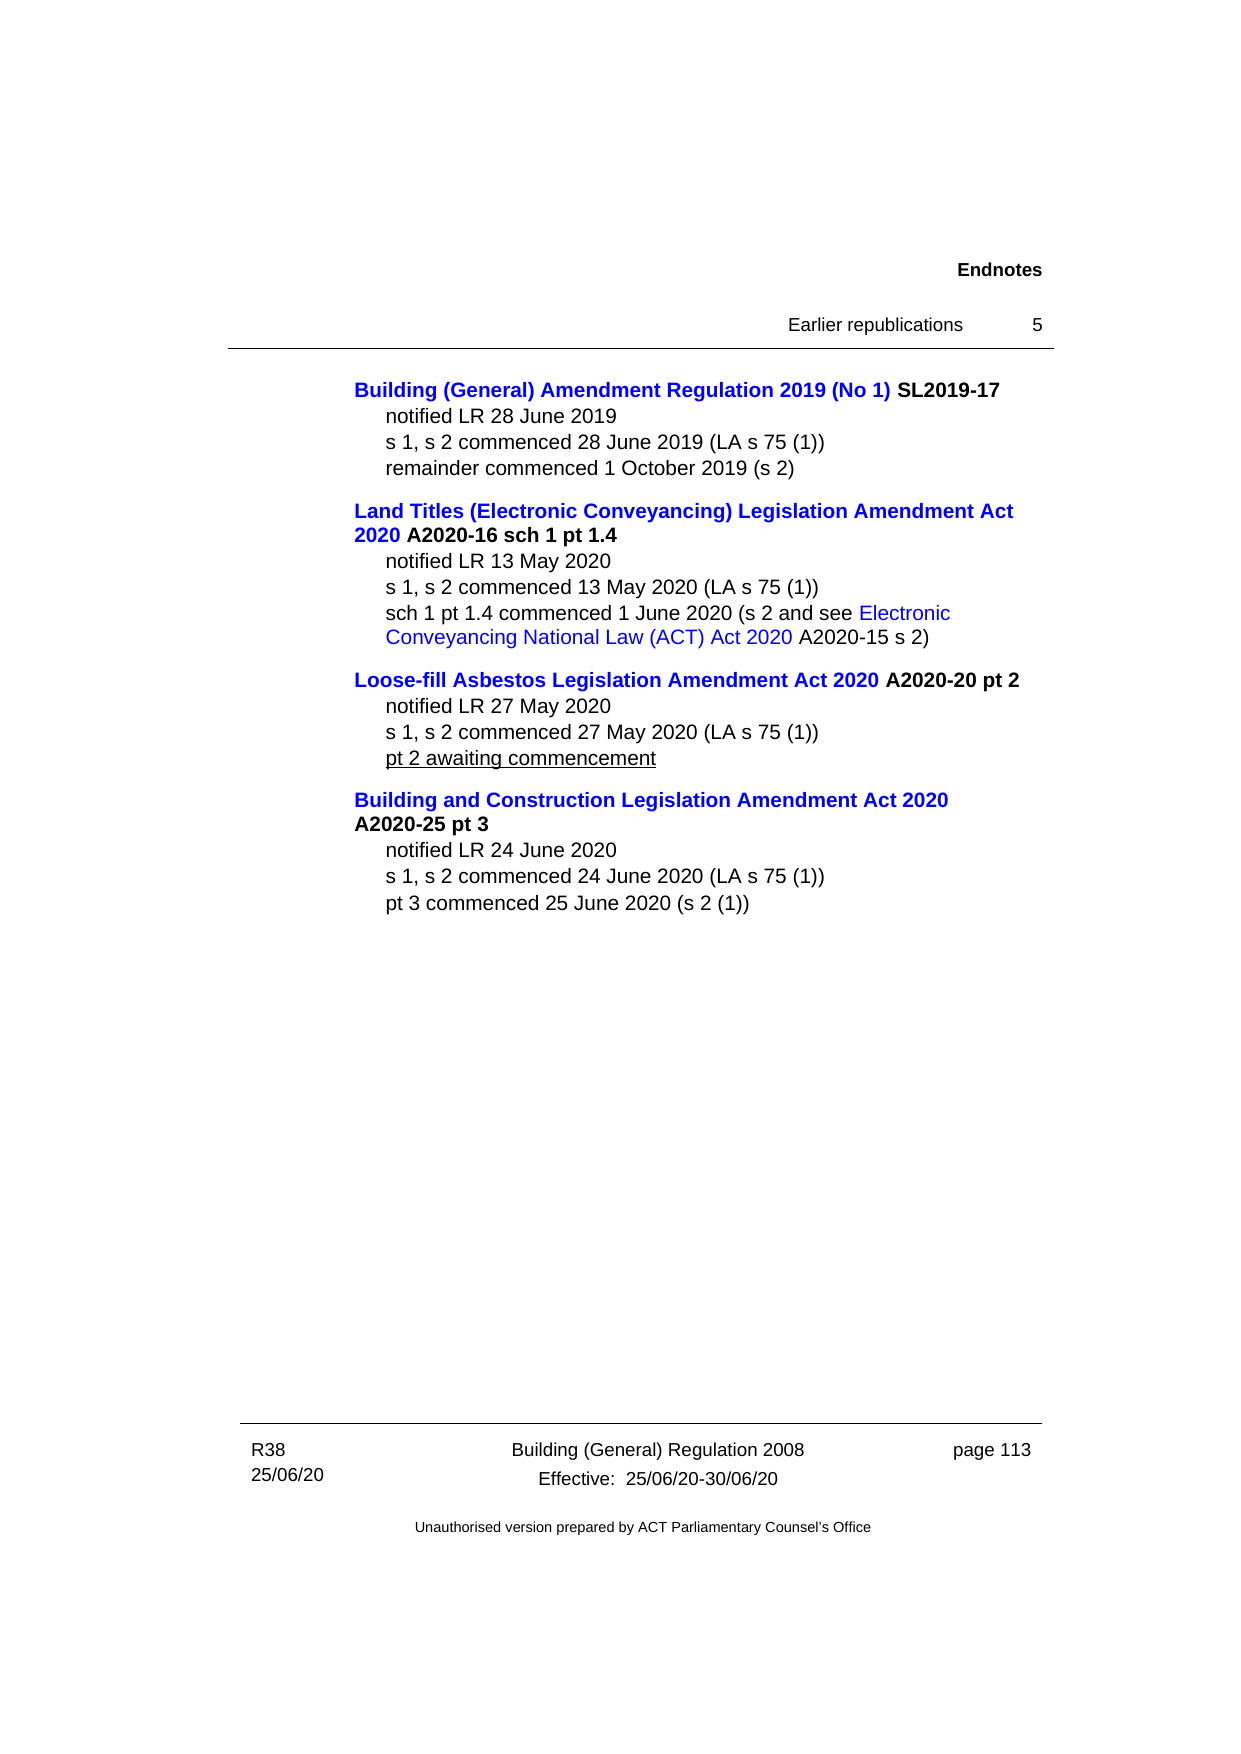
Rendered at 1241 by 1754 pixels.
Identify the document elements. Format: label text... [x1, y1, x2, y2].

text s 1, s 2 commenced 24 June 2020 (LA s 75 (1)) [385, 864, 1042, 888]
text pt 3 commenced 25 June 2020 (s 2 (1)) [385, 890, 1042, 914]
text s 1, s 2 commenced 27 May 2020 (LA s 75 (1)) [385, 719, 1042, 743]
text notified LR 27 May 2020 [385, 693, 1042, 717]
text notified LR 24 June 2020 [385, 838, 1042, 862]
text s 1, s 2 commenced 28 June 2019 (LA s 75 (1)) [385, 430, 1042, 454]
text Building and Construction Legislation Amendment Act 2020 A2020-25 pt 3 [354, 788, 1042, 836]
text s 1, s 2 commenced 13 May 2020 (LA s 75 (1)) [385, 575, 1042, 599]
text notified LR 28 June 2019 [385, 404, 1042, 428]
text pt 2 awaiting commencement [385, 746, 1042, 769]
text Land Titles (Electronic Conveyancing) Legislation Amendment Act 2020 A2020-16 sch 1 pt 1.4 [354, 499, 1042, 547]
text Loose-fill Asbestos Legislation Amendment Act 2020 A2020-20 pt 2 [354, 667, 1042, 691]
text remainder commenced 1 October 2019 (s 2) [385, 456, 1042, 480]
text notified LR 13 May 2020 [385, 549, 1042, 573]
text Building (General) Amendment Regulation 2019 (No 1) SL2019-17 [354, 378, 1042, 402]
text sch 1 pt 1.4 commenced 1 June 2020 (s 2 and see Electronic Conveyancing National Law (ACT) Act 2020 A2020-15 s 2) [385, 601, 1042, 649]
